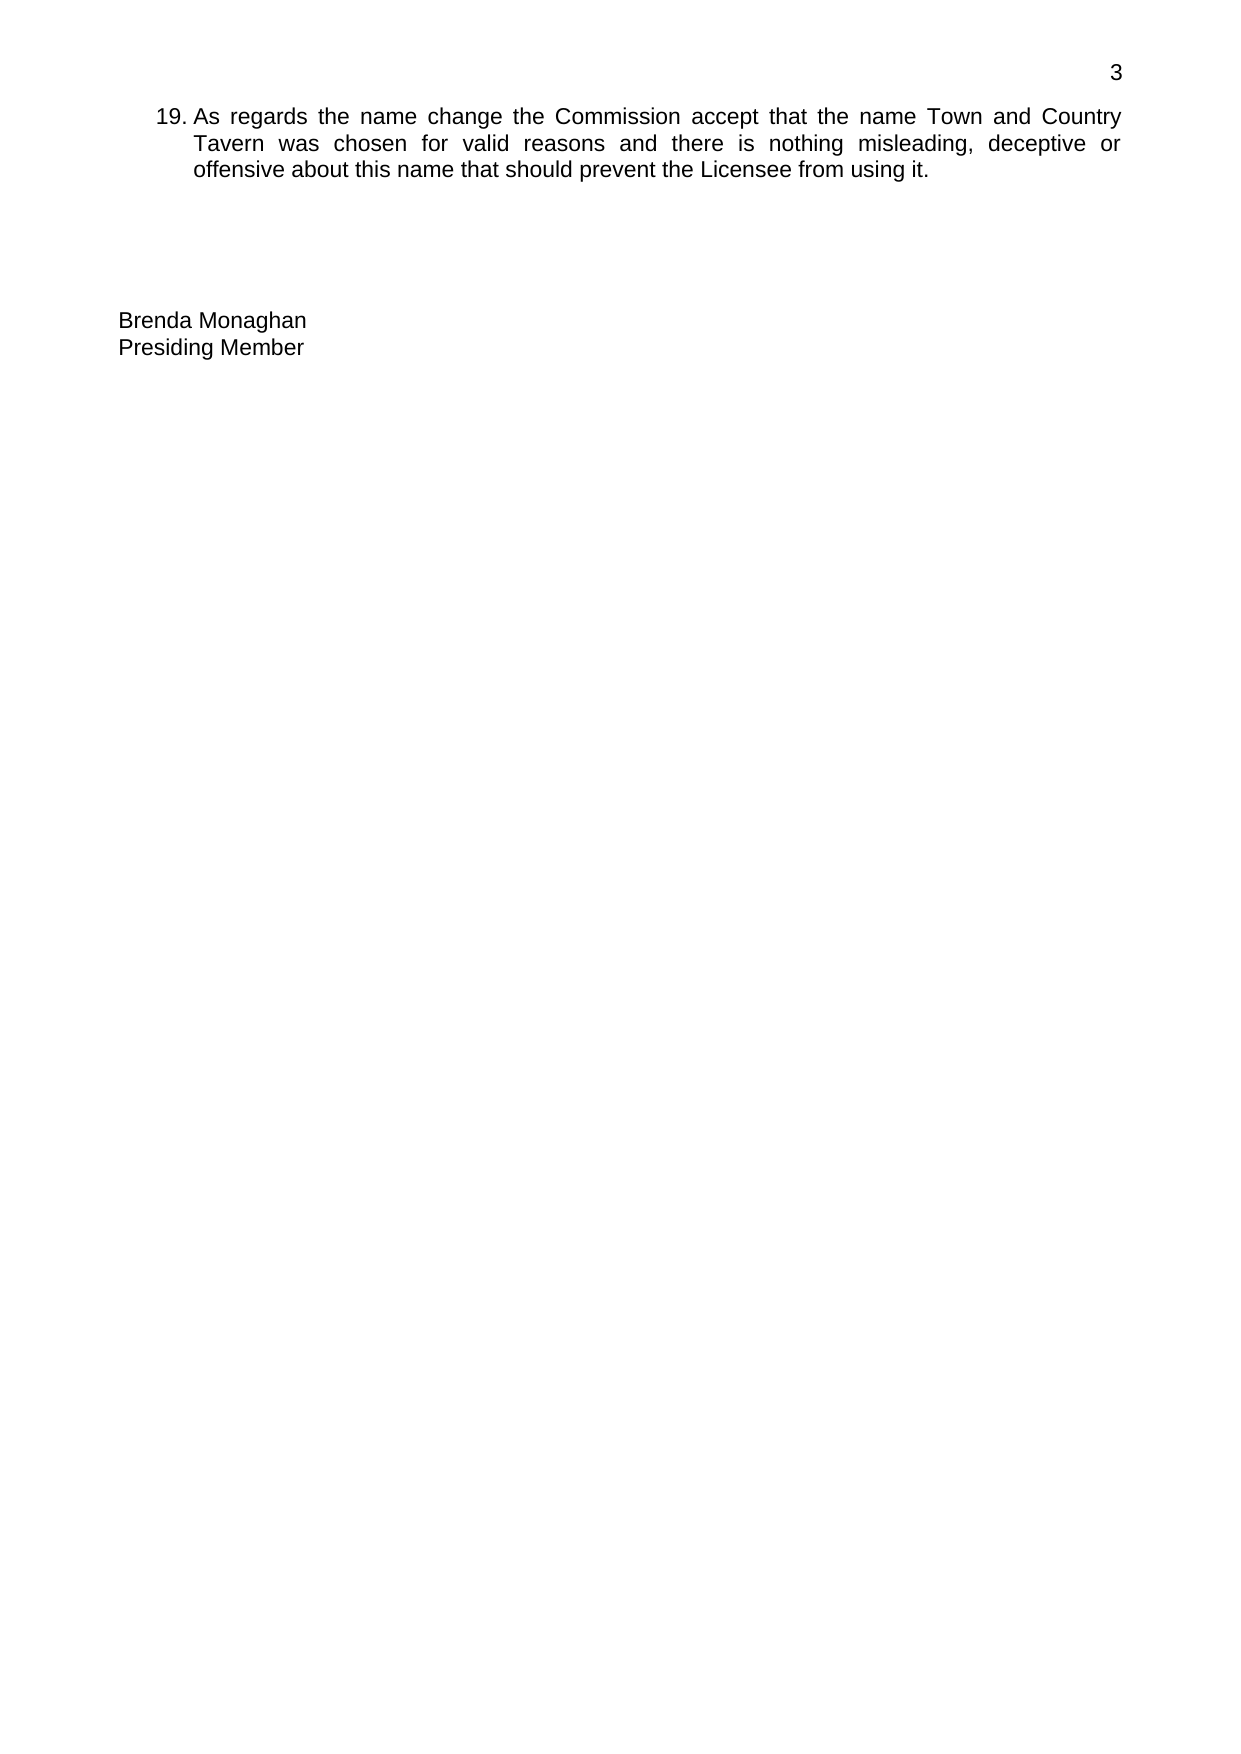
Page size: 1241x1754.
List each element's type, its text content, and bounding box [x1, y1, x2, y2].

list As regards the name change the Commission accept that the name Town and Country Tavern was chosen for valid reasons and there is nothing misleading, deceptive or offensive about this name that should prevent the Licensee from using it. [156, 103, 1122, 182]
text Brenda Monaghan Presiding Member [118, 307, 1122, 360]
